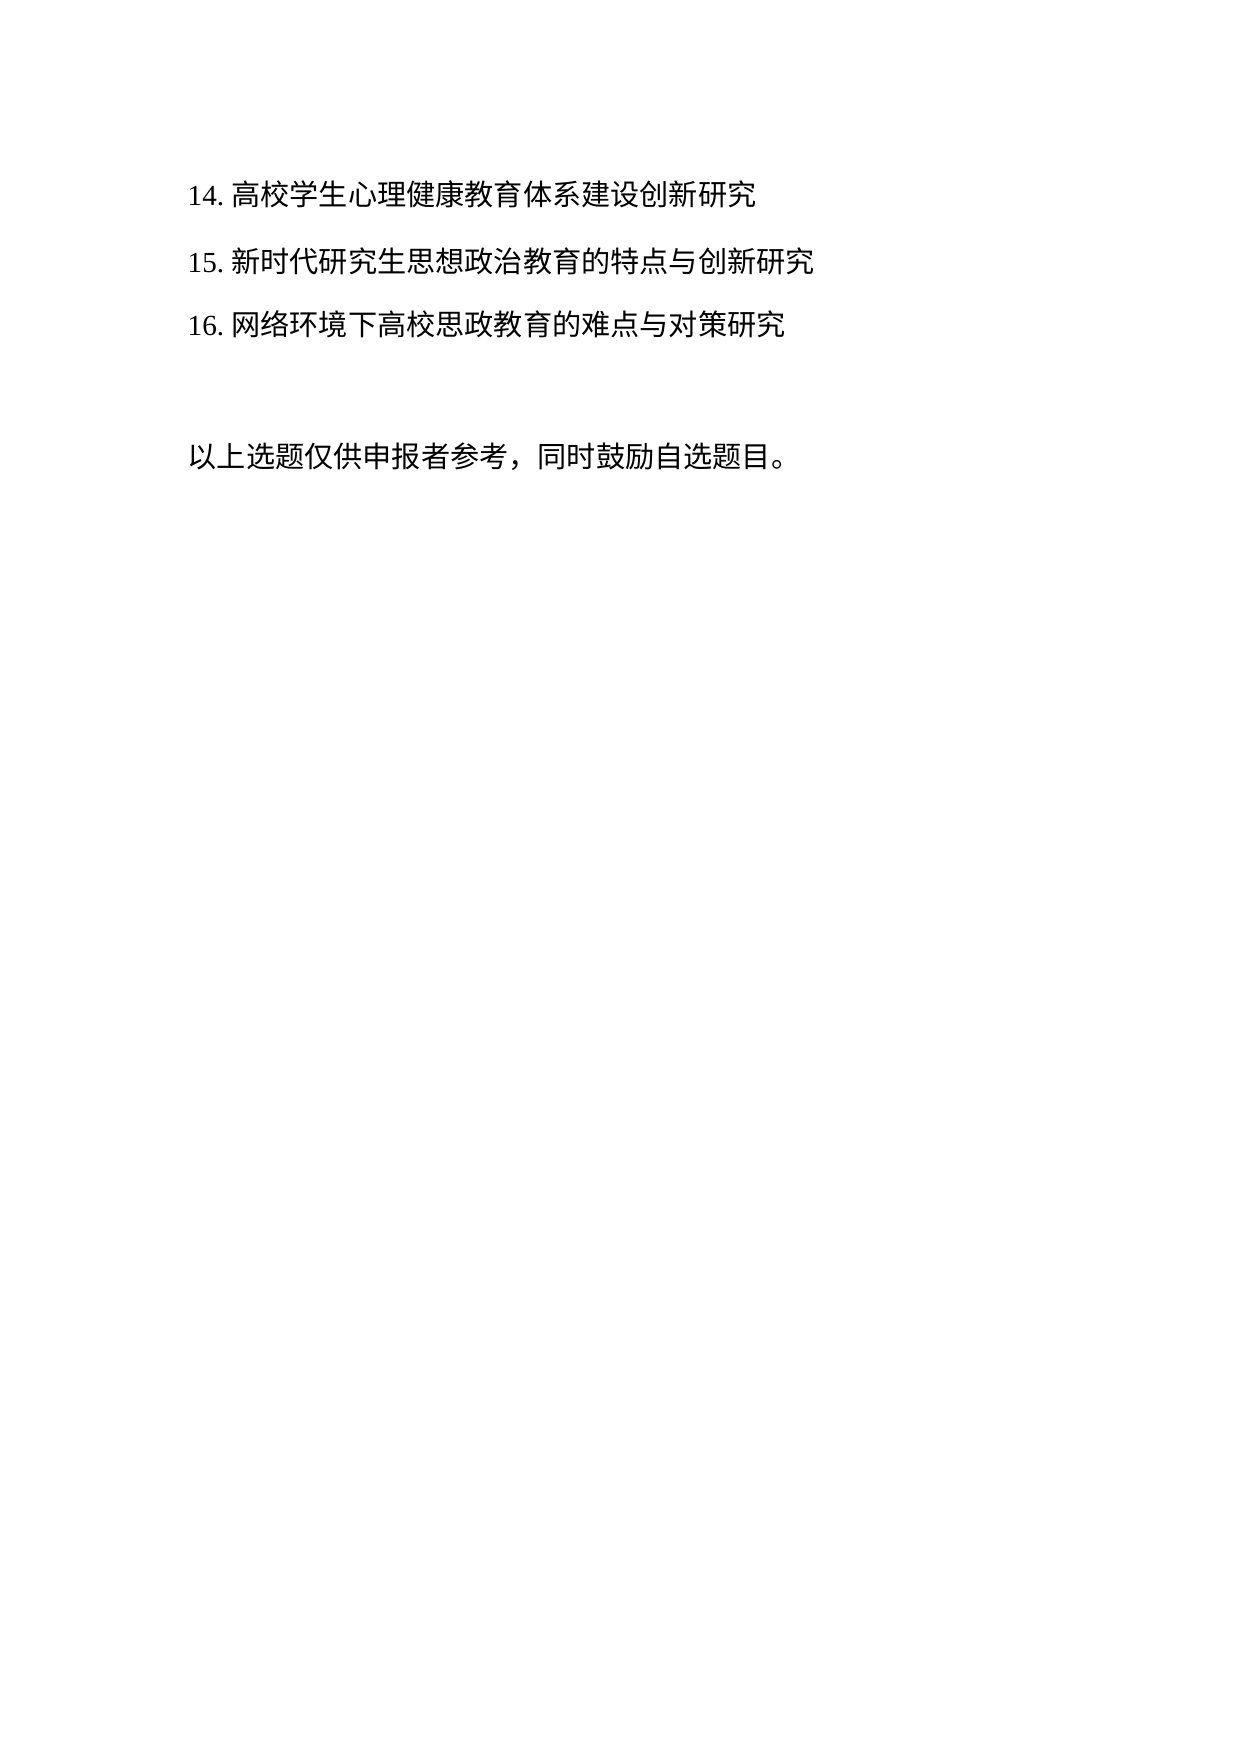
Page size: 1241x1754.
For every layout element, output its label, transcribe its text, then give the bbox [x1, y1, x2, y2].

text 14. 高校学生心理健康教育体系建设创新研究 [187, 162, 1053, 227]
text 16. 网络环境下高校思政教育的难点与对策研究 [187, 292, 1053, 357]
text 以上选题仅供申报者参考，同时鼓励自选题目。 [187, 422, 1053, 487]
text 15. 新时代研究生思想政治教育的特点与创新研究 [187, 227, 1053, 292]
